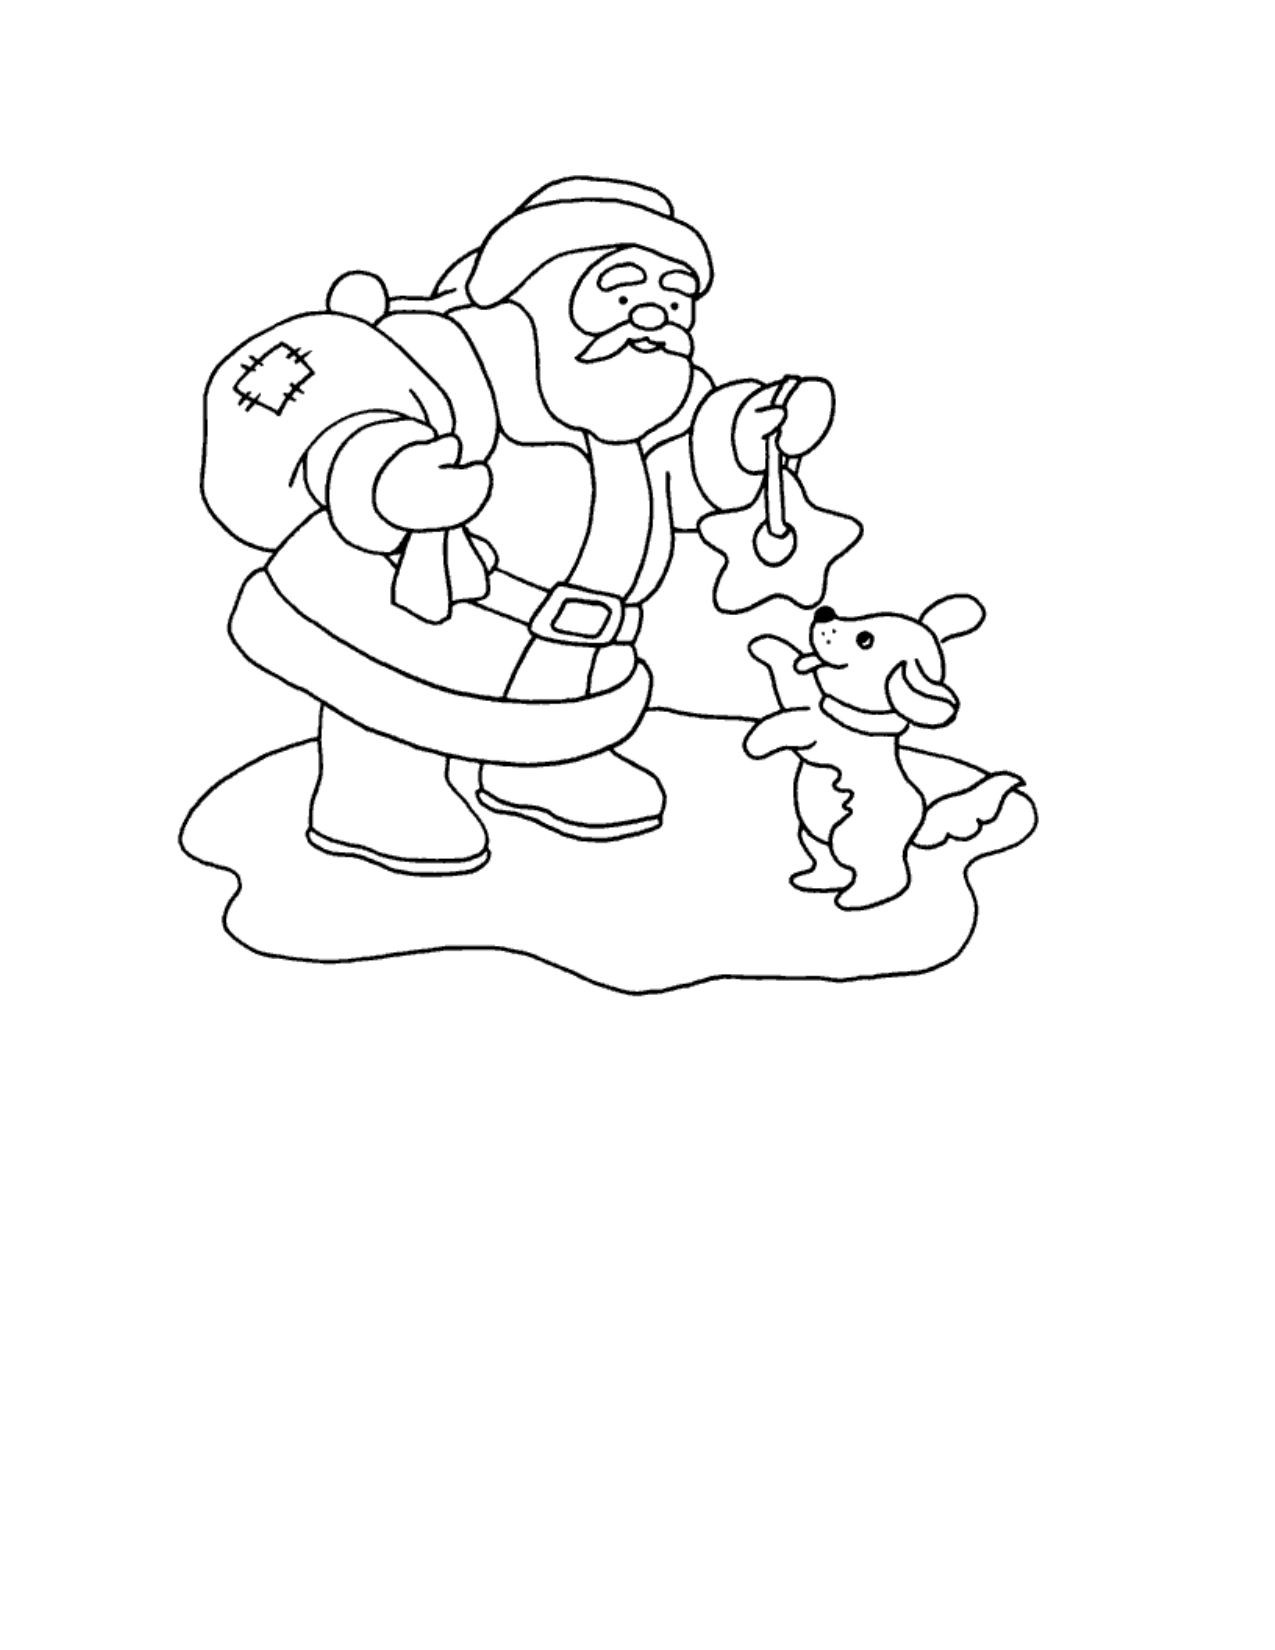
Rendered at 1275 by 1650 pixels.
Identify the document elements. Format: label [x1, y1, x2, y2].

picture [150, 150, 1064, 1020]
